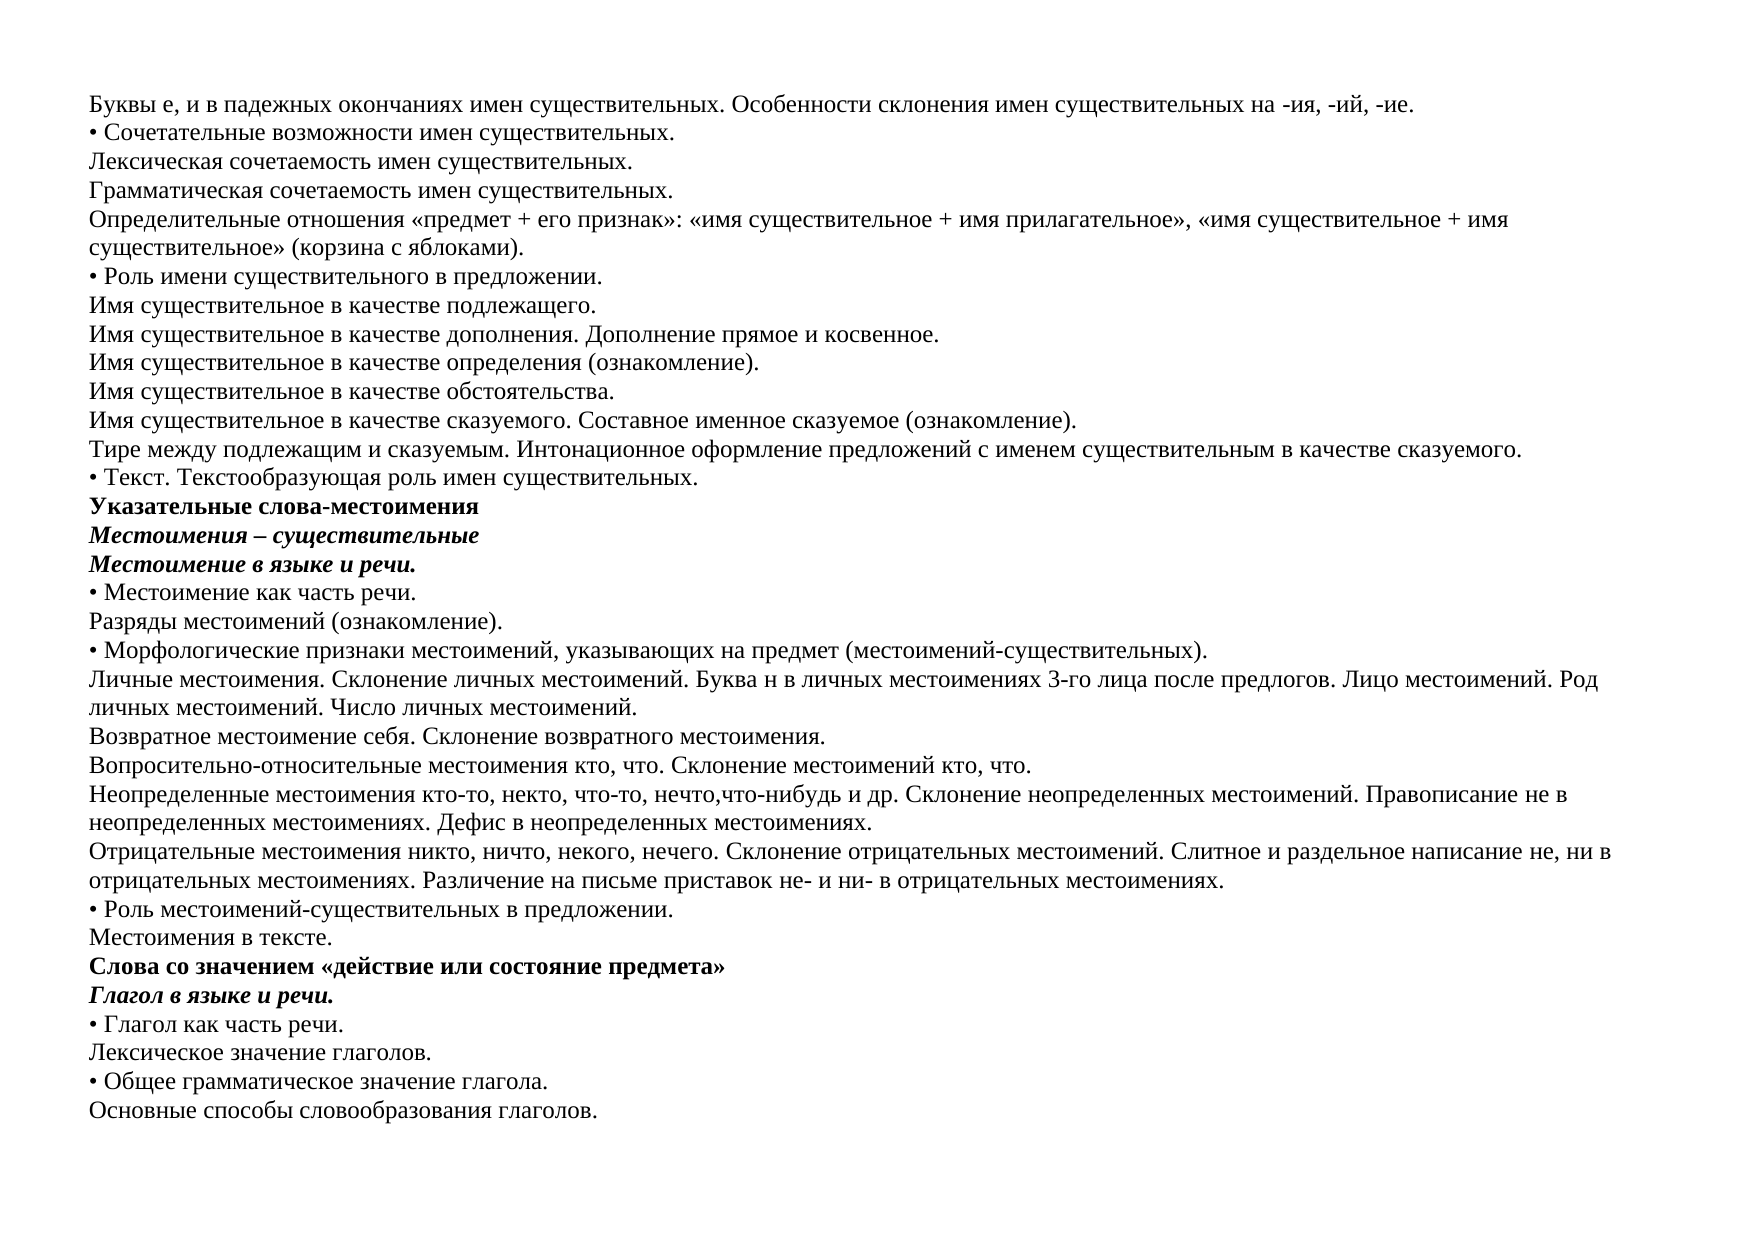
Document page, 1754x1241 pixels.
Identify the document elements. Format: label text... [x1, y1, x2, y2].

text Имя существительное в качестве определения (ознакомление). [89, 347, 1665, 376]
text Грамматическая сочетаемость имен существительных. [89, 175, 1665, 204]
text Слова со значением «действие или состояние предмета» [89, 951, 1665, 980]
text Разряды местоимений (ознакомление). [89, 606, 1665, 635]
text • Общее грамматическое значение глагола. [89, 1066, 1665, 1095]
text • Сочетательные возможности имен существительных. [89, 117, 1665, 146]
text • Местоимение как часть речи. [89, 577, 1665, 606]
text Буквы е, и в падежных окончаниях имен существительных. Особенности склонения имен существительных на -ия, -ий, -ие. [89, 89, 1665, 117]
text Имя существительное в качестве обстоятельства. [89, 376, 1665, 405]
text Неопределенные местоимения кто-то, некто, что-то, нечто,что-нибудь и др. Склонение неопределенных местоимений. Правописание не в неопределенных местоимениях. Дефис в неопределенных местоимениях. [89, 779, 1665, 836]
text • Роль имени существительного в предложении. [89, 261, 1665, 290]
text • Глагол как часть речи. [89, 1009, 1665, 1037]
text Указательные слова-местоимения [89, 491, 1665, 520]
text • Роль меcтоимений-существительных в предложении. [89, 894, 1665, 922]
text Тире между подлежащим и сказуемым. Интонационное оформление предложений с именем существительным в качестве сказуемого. [89, 434, 1665, 462]
text Личные местоимения. Склонение личных местоимений. Буква н в личных местоимениях 3-го лица после предлогов. Лицо местоимений. Род личных местоимений. Число личных местоимений. [89, 664, 1665, 721]
text Лексическая сочетаемость имен существительных. [89, 146, 1665, 175]
text Определительные отношения «предмет + его признак»: «имя существительное + имя прилагательное», «имя существительное + имя существительное» (корзина с яблоками). [89, 204, 1665, 261]
text • Морфологические признаки местоимений, указывающих на предмет (местоимений-существительных). [89, 635, 1665, 664]
text Местоимения в тексте. [89, 922, 1665, 951]
text • Текст. Текстообразующая роль имен существительных. [89, 462, 1665, 491]
text Отрицательные местоимения никто, ничто, некого, нечего. Склонение отрицательных местоимений. Слитное и раздельное написание не, ни в отрицательных местоимениях. Различение на письме приставок не- и ни- в отрицательных местоимениях. [89, 836, 1665, 894]
text Возвратное местоимение себя. Склонение возвратного местоимения. [89, 721, 1665, 750]
text Имя существительное в качестве дополнения. Дополнение прямое и косвенное. [89, 319, 1665, 347]
text Имя существительное в качестве сказуемого. Составное именное сказуемое (ознакомление). [89, 405, 1665, 434]
text Имя существительное в качестве подлежащего. [89, 290, 1665, 319]
text Вопросительно-относительные местоимения кто, что. Склонение местоимений кто, что. [89, 750, 1665, 779]
text Лексическое значение глаголов. [89, 1037, 1665, 1066]
text Местоимения – существительные [89, 520, 1665, 549]
text Местоимение в языке и речи. [89, 549, 1665, 577]
text Глагол в языке и речи. [89, 980, 1665, 1009]
text Основные способы словообразования глаголов. [89, 1095, 1665, 1124]
